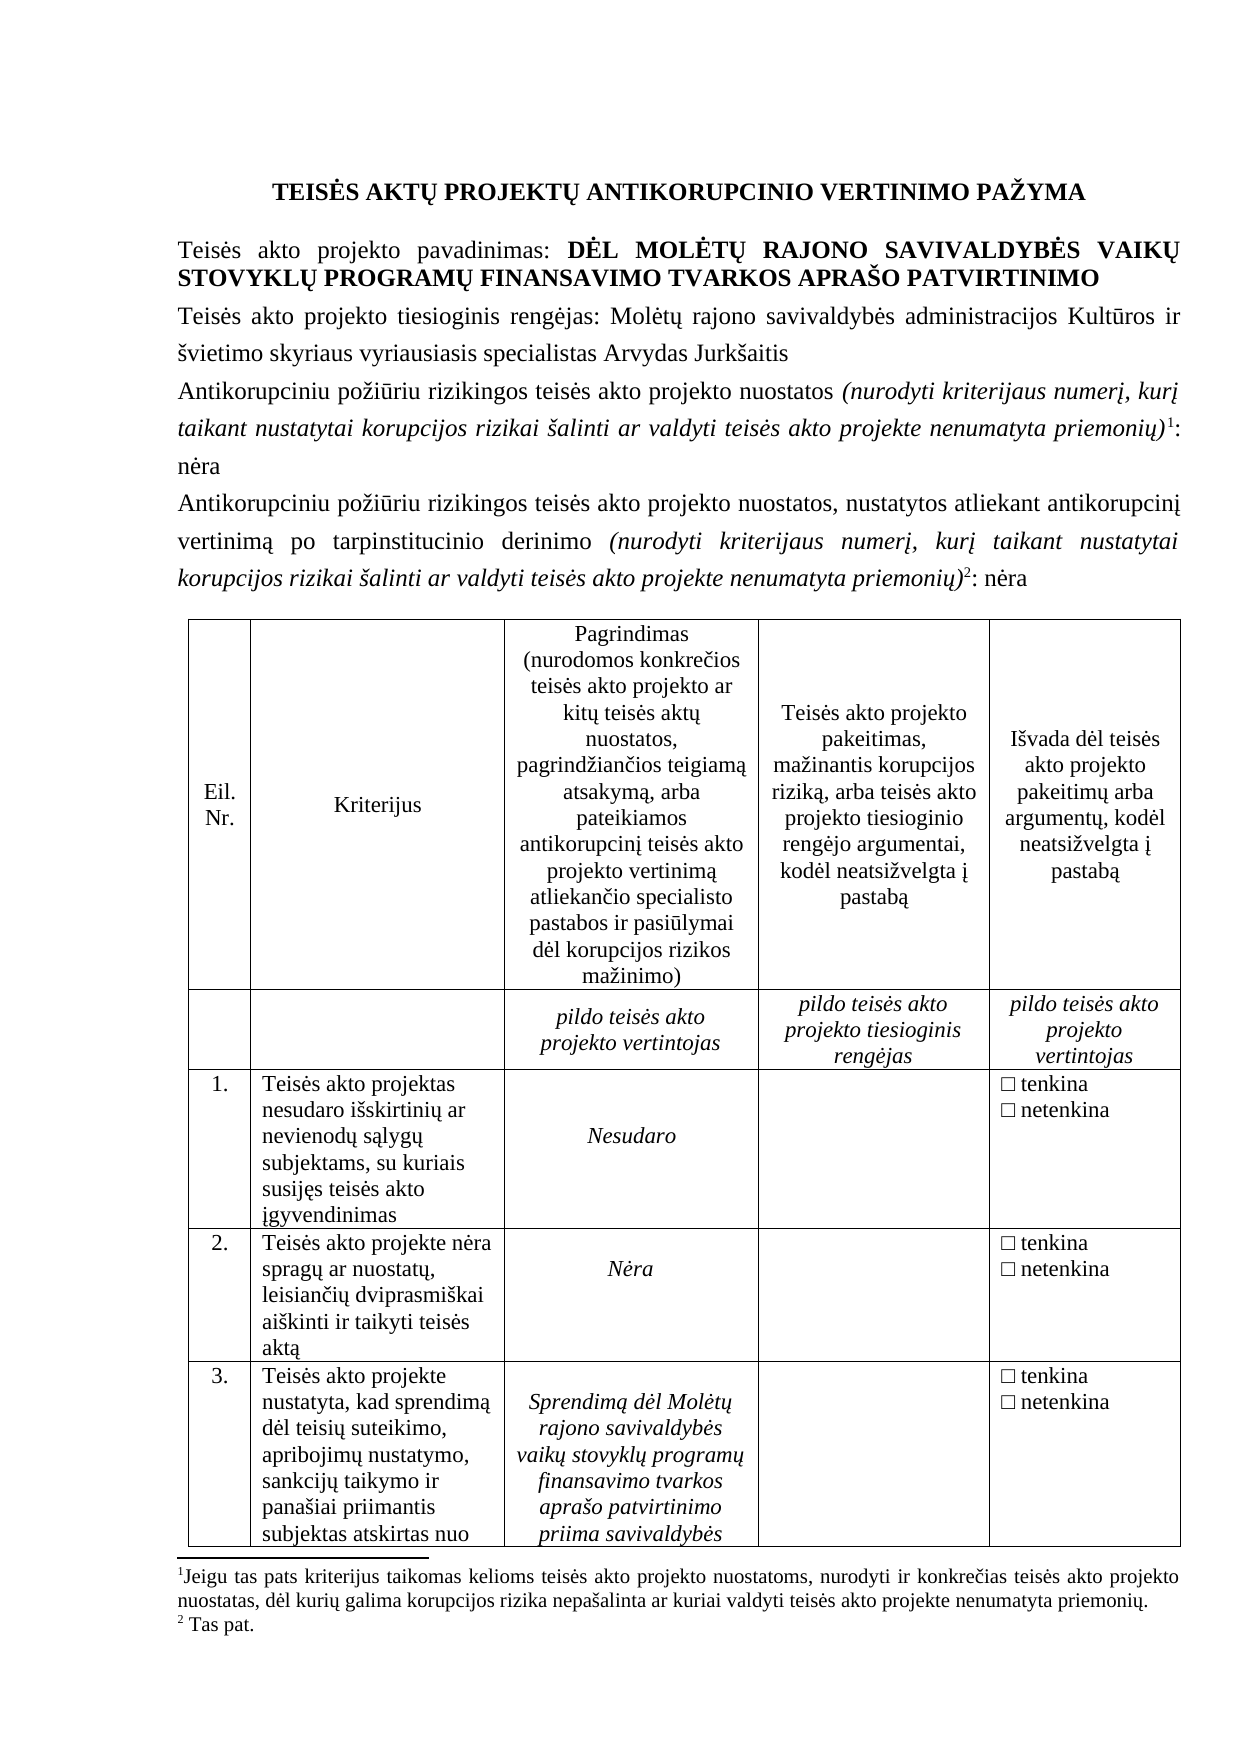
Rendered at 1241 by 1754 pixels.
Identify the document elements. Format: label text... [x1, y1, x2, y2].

text Teisės akto projekto pavadinimas: DĖL MOLĖTŲ RAJONO SAVIVALDYBĖS VAIKŲ STOVYKLŲ PROGRAMŲ FINANSAVIMO TVARKOS APRAŠO PATVIRTINIMO [177, 235, 1181, 292]
table_cell 1. [189, 1070, 250, 1228]
table_cell [759, 1229, 989, 1361]
table_cell [251, 990, 504, 1069]
table_cell Sprendimą dėl Molėtų rajono savivaldybės vaikų stovyklų programų finansavimo tvarkos aprašo patvirtinimo priima savivaldybės taryba. Savivaldybės administracinę priežiūrą atlieka Lietuvos Respublikos Vyriausybės atstovas. Lėšų naudojimo teisėtumą kontroliuoja Savivaldybės kontrolierius, prižiūri Administracijos direktorius. [505, 1362, 758, 1546]
table_cell □ tenkina □ netenkina [990, 1229, 1180, 1361]
text Antikorupciniu požiūriu rizikingos teisės akto projekto nuostatos (nurodyti kriterijaus numerį, kurį taikant nustatytai korupcijos rizikai šalinti ar valdyti teisės akto projekte nenumatyta priemonių): nėra [177, 367, 1181, 480]
table_cell [759, 1070, 989, 1228]
table_cell Teisės akto projekte nėra spragų ar nuostatų, leisiančių dviprasmiškai aiškinti ir taikyti teisės aktą [251, 1229, 504, 1361]
table_cell Nesudaro [505, 1070, 758, 1228]
table_cell Nėra [505, 1229, 758, 1361]
table_cell [759, 1362, 989, 1546]
table_header Pagrindimas (nurodomos konkrečios teisės akto projekto ar kitų teisės aktų nuostatos, pagrindžiančios teigiamą atsakymą, arba pateikiamos antikorupcinį teisės akto projekto vertinimą atliekančio specialisto pastabos ir pasiūlymai dėl korupcijos rizikos mažinimo) [505, 620, 758, 988]
table_header Eil. Nr. [189, 620, 250, 988]
table_header Kriterijus [251, 620, 504, 988]
table_cell Teisės akto projekte nustatyta, kad sprendimą dėl teisių suteikimo, apribojimų nustatymo, sankcijų taikymo ir panašiai priimantis subjektas atskirtas nuo šių sprendimų teisėtumą ir įgyvendinimą kontroliuojančio (prižiūrinčio) subjekto [251, 1362, 504, 1546]
table_cell pildo teisės akto projekto tiesioginis rengėjas [759, 990, 989, 1069]
table_cell □ tenkina □ netenkina [990, 1362, 1180, 1546]
table_cell □ tenkina □ netenkina [990, 1070, 1180, 1228]
table_header Teisės akto projekto pakeitimas, mažinantis korupcijos riziką, arba teisės akto projekto tiesioginio rengėjo argumentai, kodėl neatsižvelgta į pastabą [759, 620, 989, 988]
table_cell pildo teisės akto projekto vertintojas [990, 990, 1180, 1069]
table_cell pildo teisės akto projekto vertintojas [505, 990, 758, 1069]
table_cell 2. [189, 1229, 250, 1361]
text Teisės akto projekto tiesioginis rengėjas: Molėtų rajono savivaldybės administracijos Kultūros ir švietimo skyriaus vyriausiasis specialistas Arvydas Jurkšaitis [177, 292, 1181, 367]
text TEISĖS AKTŲ PROJEKTŲ ANTIKORUPCINIO VERTINIMO PAŽYMA [177, 177, 1181, 206]
table_cell [189, 990, 250, 1069]
table_cell Teisės akto projektas nesudaro išskirtinių ar nevienodų sąlygų subjektams, su kuriais susijęs teisės akto įgyvendinimas [251, 1070, 504, 1228]
text Antikorupciniu požiūriu rizikingos teisės akto projekto nuostatos, nustatytos atliekant antikorupcinį vertinimą po tarpinstitucinio derinimo (nurodyti kriterijaus numerį, kurį taikant nustatytai korupcijos rizikai šalinti ar valdyti teisės akto projekte nenumatyta priemonių): nėra [177, 480, 1181, 592]
table_cell 3. [189, 1362, 250, 1546]
table_header Išvada dėl teisės akto projekto pakeitimų arba argumentų, kodėl neatsižvelgta į pastabą [990, 620, 1180, 988]
